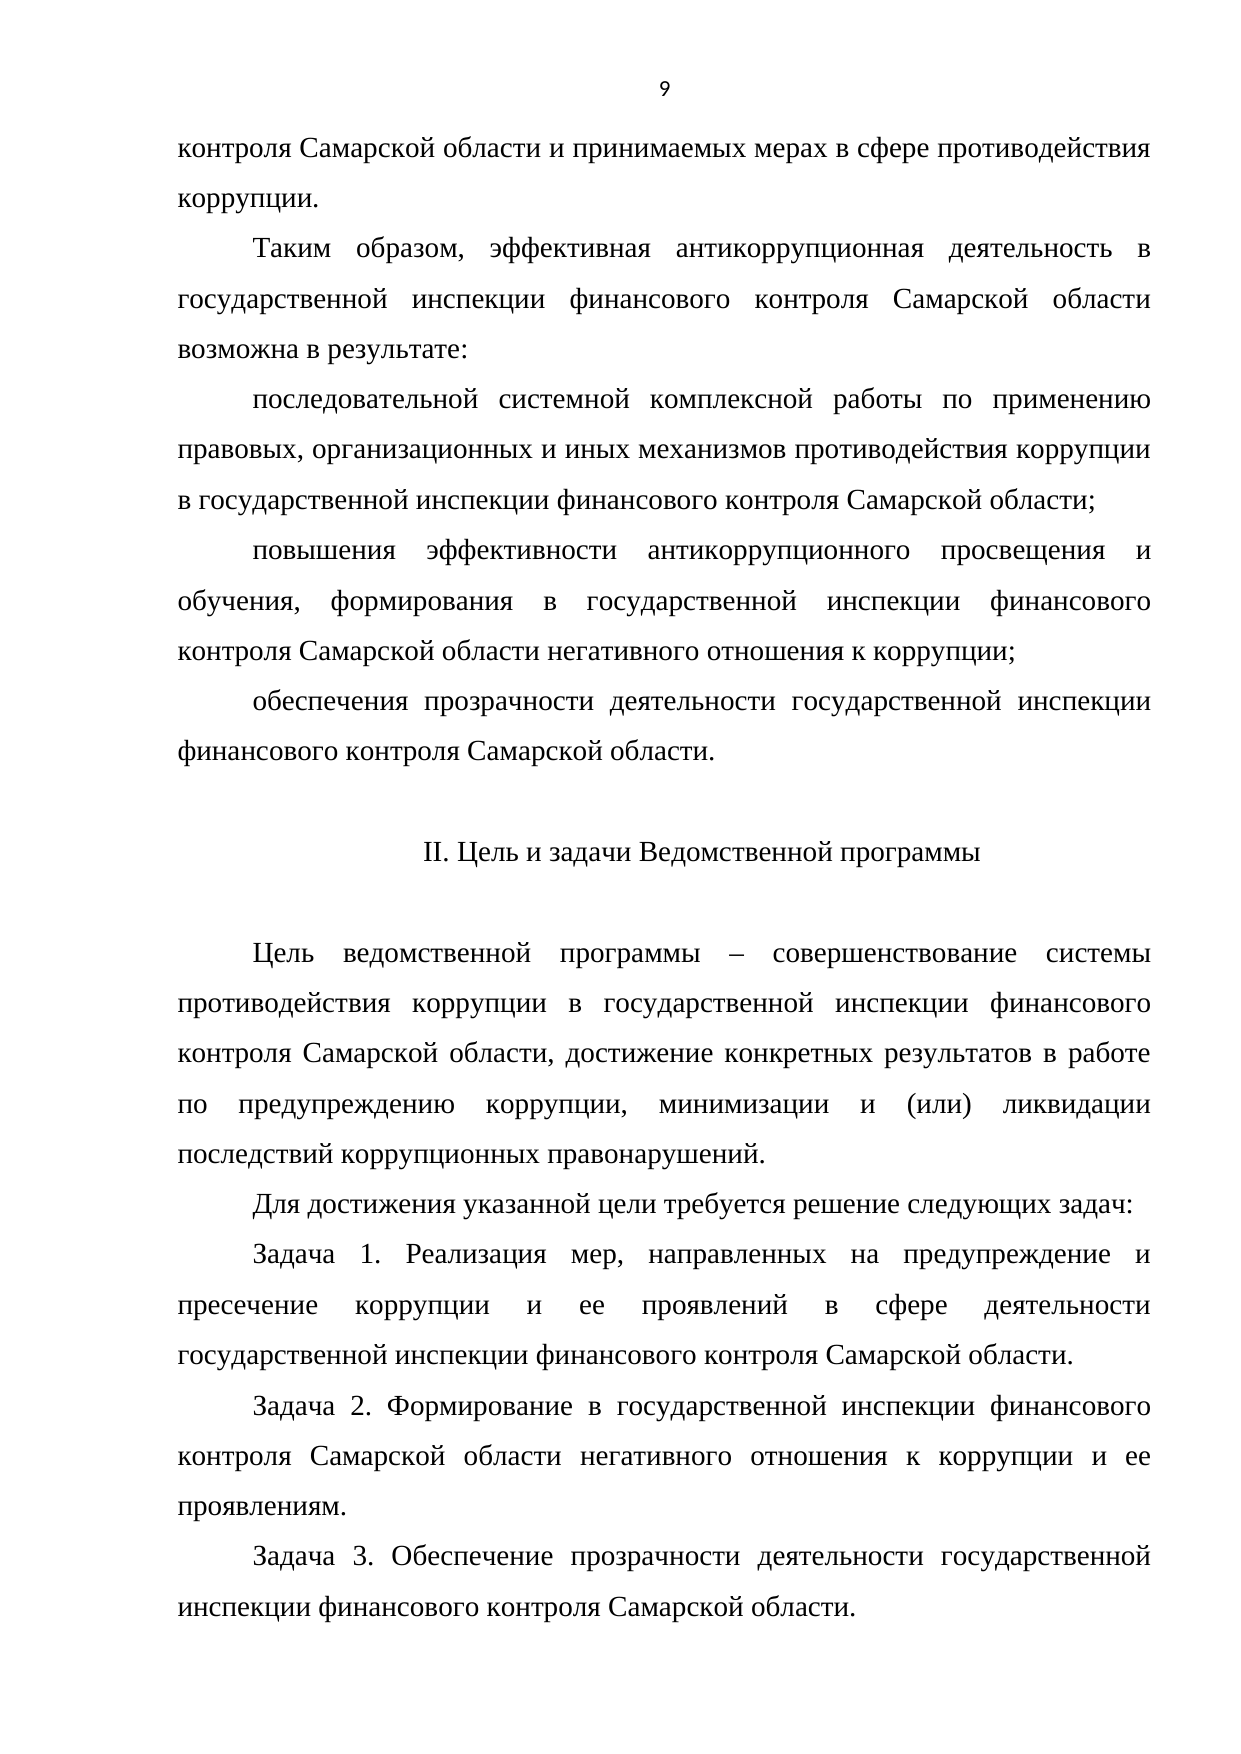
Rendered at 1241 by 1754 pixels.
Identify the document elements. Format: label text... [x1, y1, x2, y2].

text Задача 2. Формирование в государственной инспекции финансового контроля Самарской области негативного отношения к коррупции и ее проявлениям. [177, 1388, 1152, 1522]
text Цель ведомственной программы – совершенствование системы противодействия коррупции в государственной инспекции финансового контроля Самарской области, достижение конкретных результатов в работе по предупреждению коррупции, минимизации и (или) ликвидации последствий коррупционных правонарушений. [177, 935, 1152, 1169]
text обеспечения прозрачности деятельности государственной инспекции финансового контроля Самарской области. [177, 683, 1152, 767]
text Таким образом, эффективная антикоррупционная деятельность в государственной инспекции финансового контроля Самарской области возможна в результате: [177, 230, 1152, 364]
text последовательной системной комплексной работы по применению правовых, организационных и иных механизмов противодействия коррупции в государственной инспекции финансового контроля Самарской области; [177, 381, 1152, 516]
text II. Цель и задачи Ведомственной программы [177, 834, 1152, 868]
text Задача 1. Реализация мер, направленных на предупреждение и пресечение коррупции и ее проявлений в сфере деятельности государственной инспекции финансового контроля Самарской области. [177, 1237, 1152, 1371]
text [177, 130, 1152, 214]
text Задача 3. Обеспечение прозрачности деятельности государственной инспекции финансового контроля Самарской области. [177, 1538, 1152, 1622]
text Для достижения указанной цели требуется решение следующих задач: [177, 1186, 1152, 1220]
text повышения эффективности антикоррупционного просвещения и обучения, формирования в государственной инспекции финансового контроля Самарской области негативного отношения к коррупции; [177, 532, 1152, 666]
